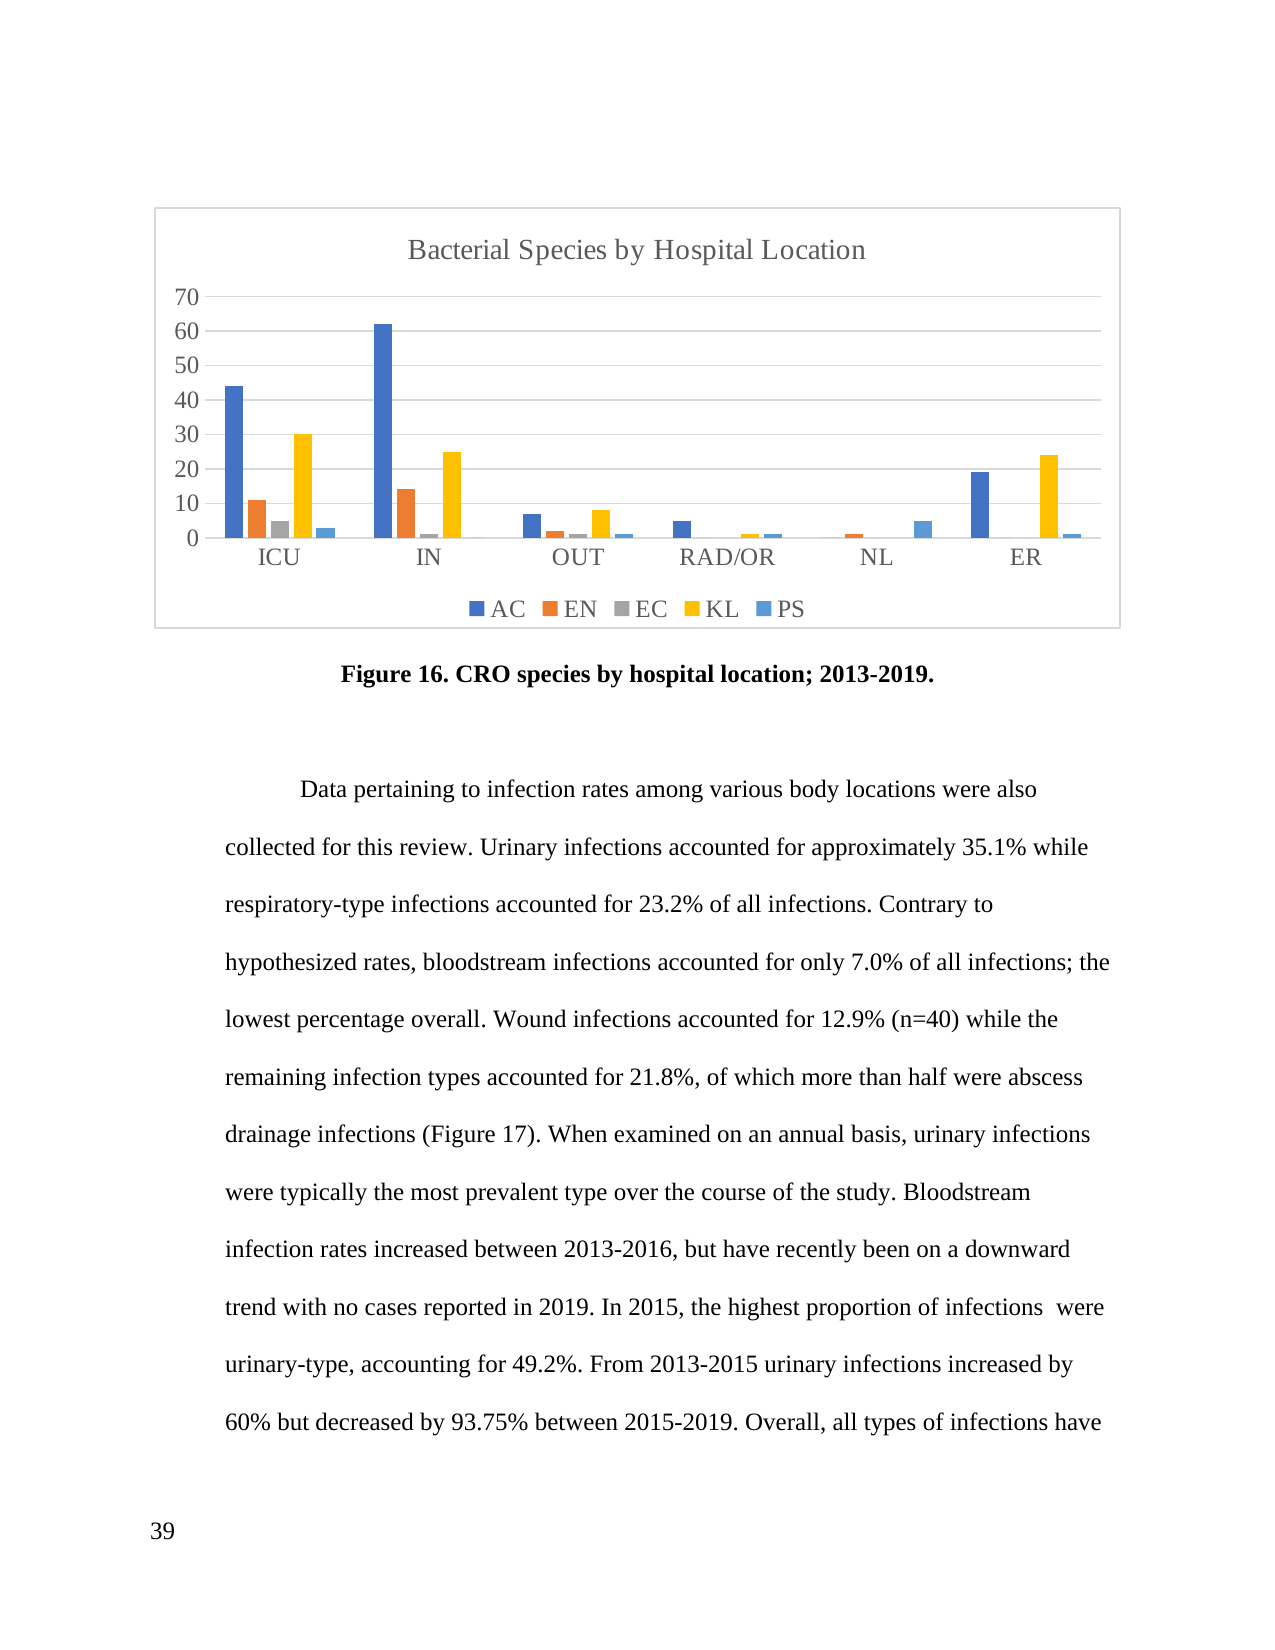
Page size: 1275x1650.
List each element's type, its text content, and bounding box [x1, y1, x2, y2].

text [225, 774, 1125, 1436]
text Figure 16. CRO species by hospital location; 2013-2019. [150, 659, 1125, 688]
